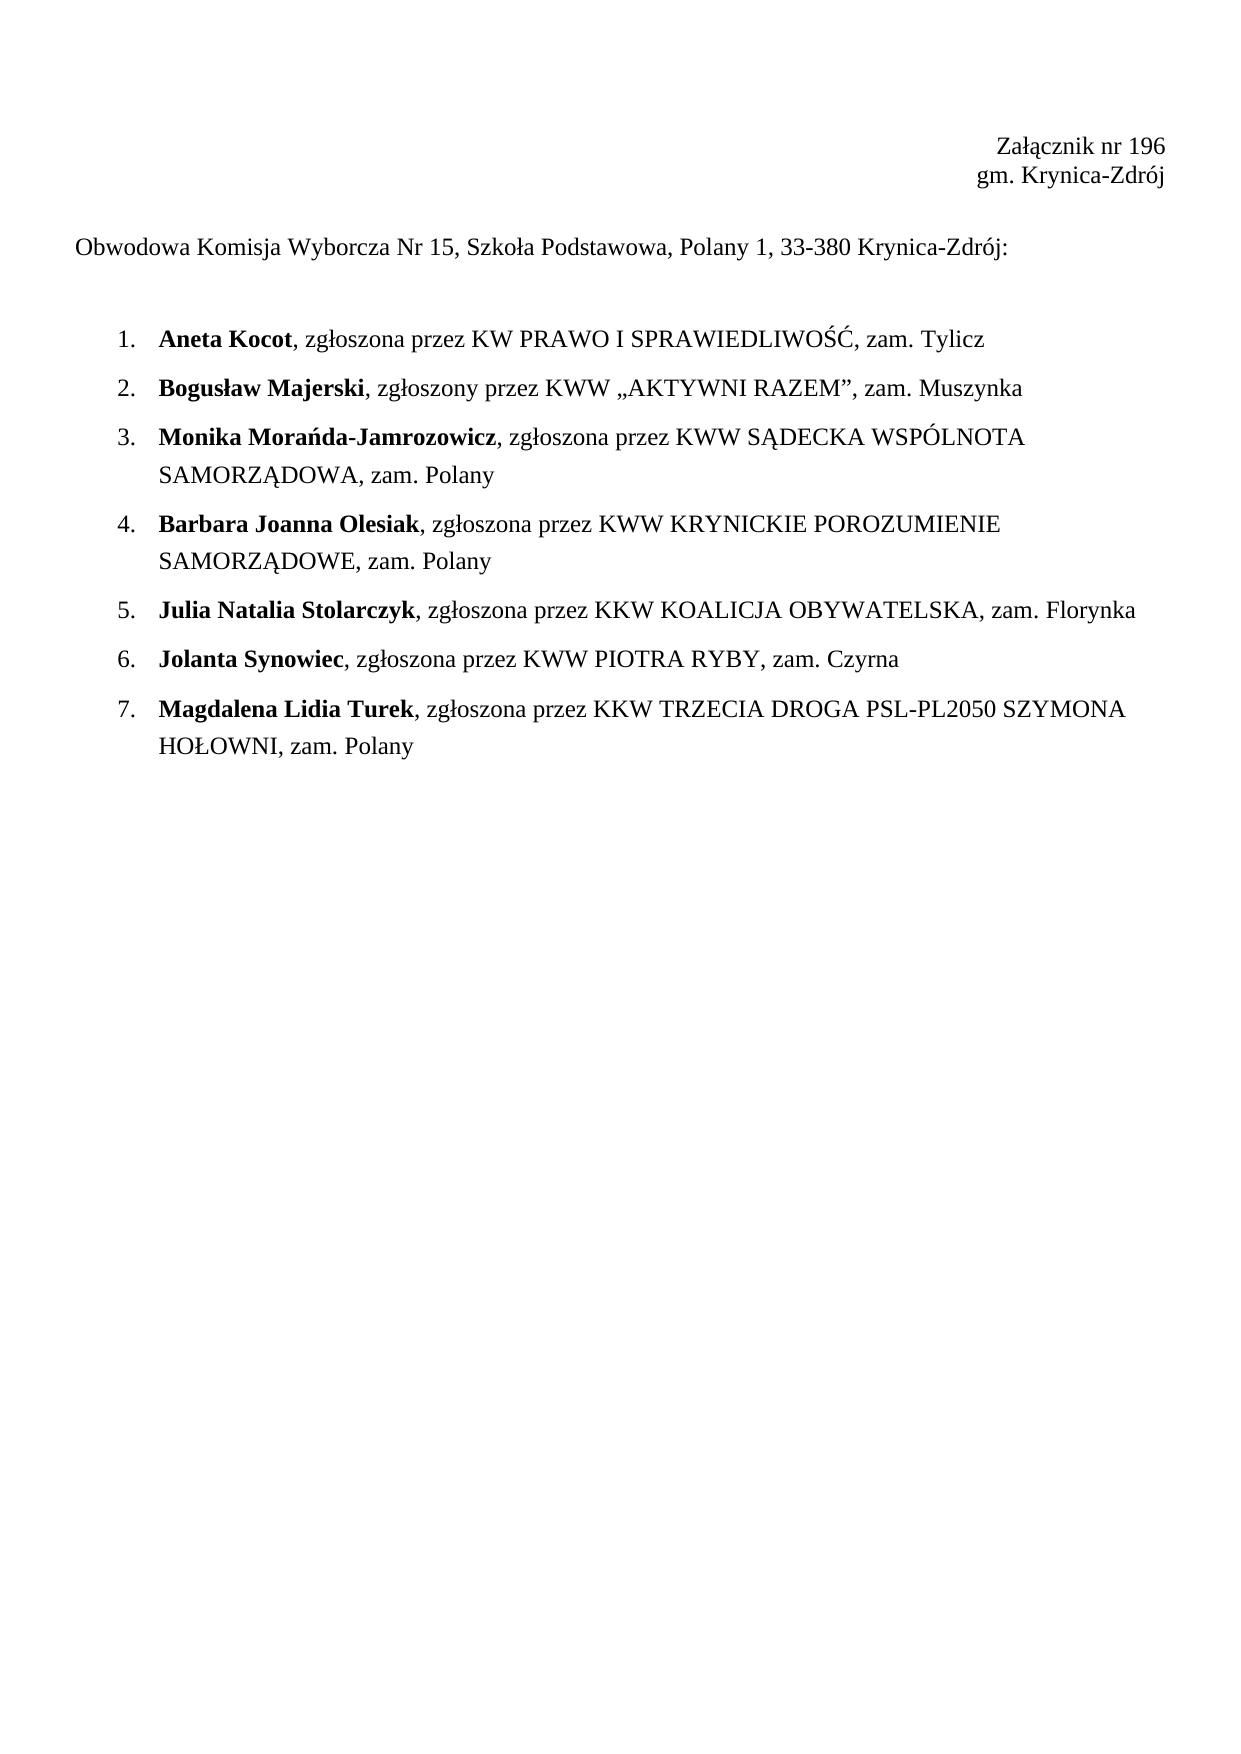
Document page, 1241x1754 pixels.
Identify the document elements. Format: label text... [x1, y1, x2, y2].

text Załącznik nr 196 [607, 131, 1165, 160]
text gm. Krynica-Zdrój [75, 160, 1165, 189]
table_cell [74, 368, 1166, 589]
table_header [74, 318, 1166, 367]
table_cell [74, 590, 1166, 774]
text Obwodowa Komisja Wyborcza Nr 15, Szkoła Podstawowa, Polany 1, 33-380 Krynica-Zdrój: [75, 232, 1165, 261]
